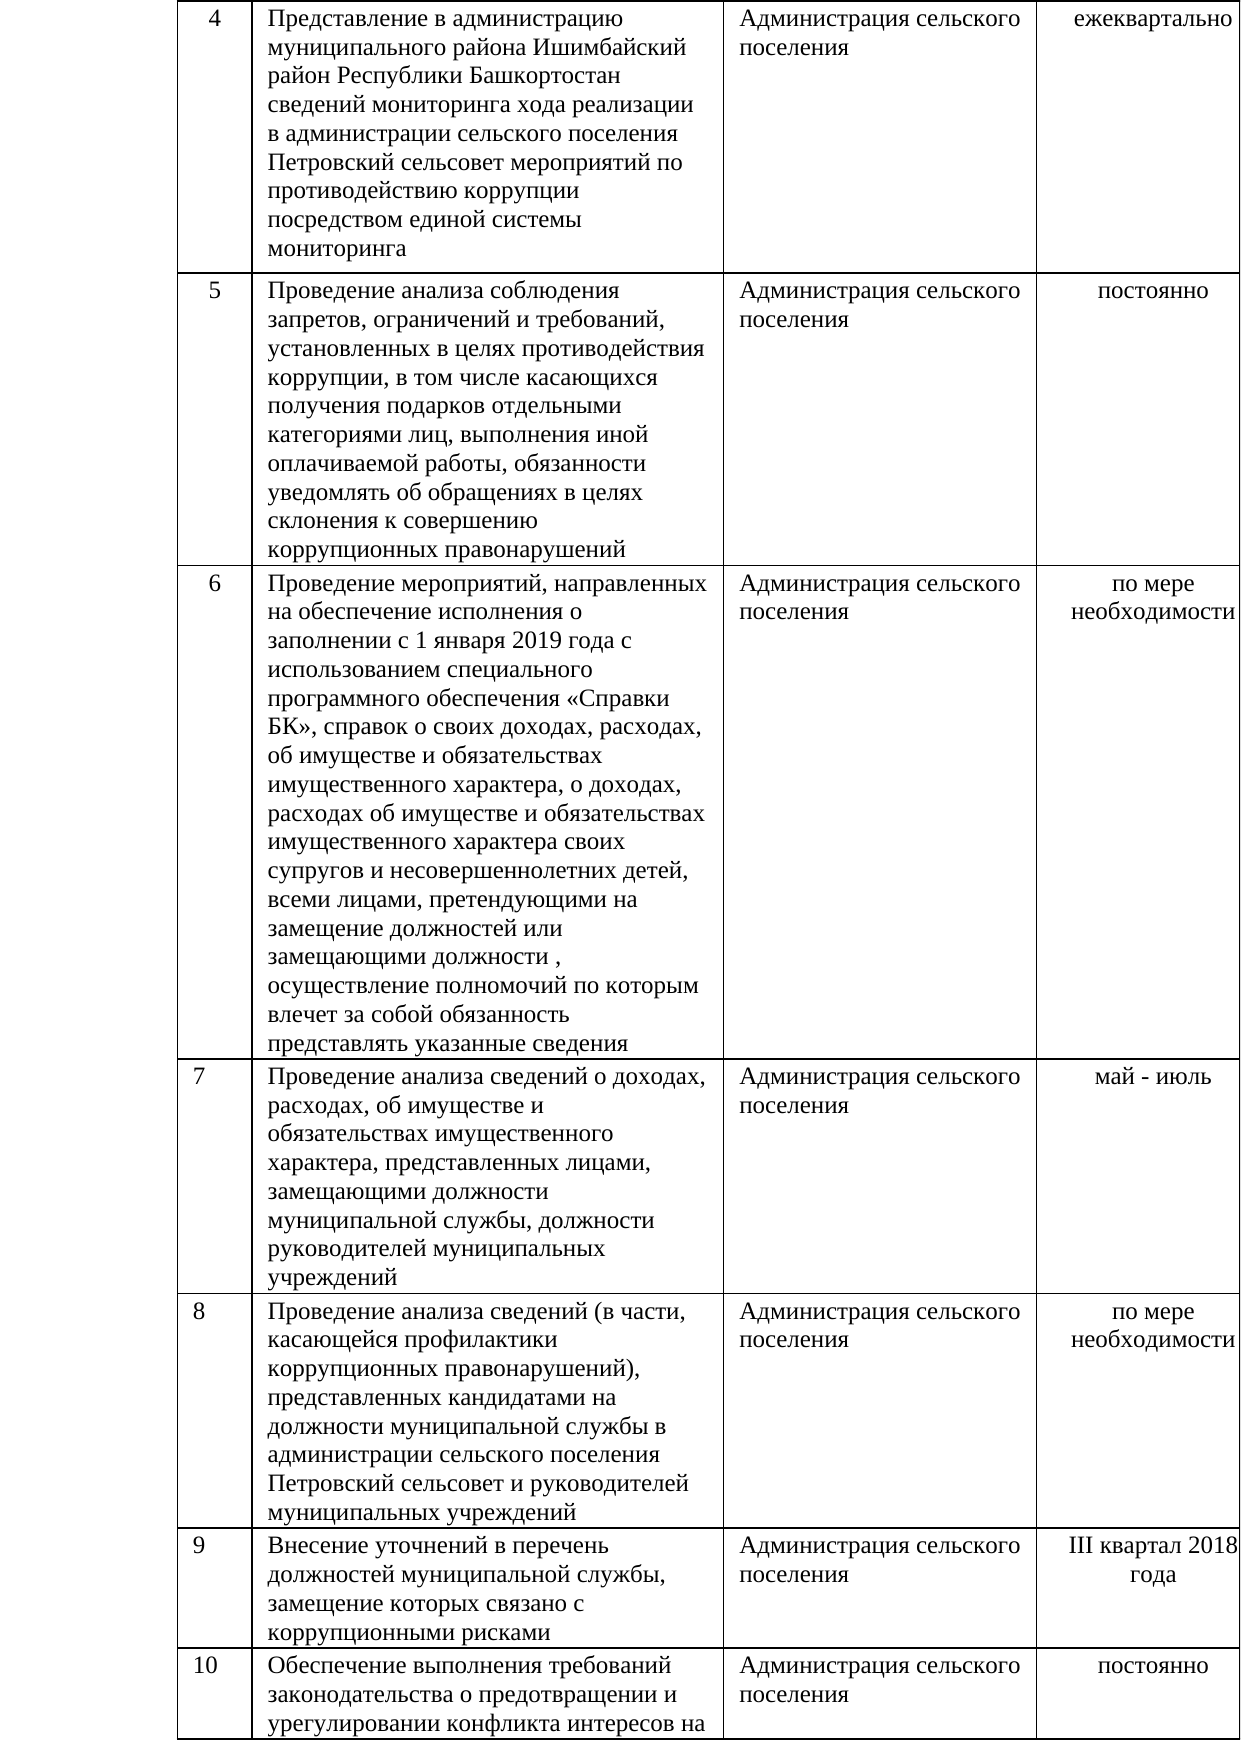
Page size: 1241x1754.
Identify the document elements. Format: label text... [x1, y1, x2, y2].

table_cell Представление в администрацию муниципального района Ишимбайский район Республики Башкортостан сведений мониторинга хода реализации в администрации сельского поселения Петровский сельсовет мероприятий по противодействию коррупции посредством единой системы мониторинга [253, 2, 723, 272]
table_cell Проведение анализа сведений о доходах, расходах, об имуществе и обязательствах имущественного характера, представленных лицами, замещающими должности муниципальной службы, должности руководителей муниципальных учреждений [253, 1060, 723, 1293]
table_cell 8 [178, 1294, 251, 1527]
table_cell 6 [178, 566, 251, 1058]
table_cell 10 [178, 1649, 251, 1738]
table_cell 7 [178, 1060, 251, 1293]
table_cell Проведение анализа сведений (в части, касающейся профилактики коррупционных правонарушений), представленных кандидатами на должности муниципальной службы в администрации сельского поселения Петровский сельсовет и руководителей муниципальных учреждений [253, 1294, 723, 1527]
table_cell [724, 1529, 1036, 1647]
table_cell Проведение мероприятий, направленных на обеспечение исполнения о заполнении с 1 января 2019 года с использованием специального программного обеспечения «Справки БК», справок о своих доходах, расходах, об имуществе и обязательствах имущественного характера, о доходах, расходах об имуществе и обязательствах имущественного характера своих супругов и несовершеннолетних детей, всеми лицами, претендующими на замещение должностей или замещающими должности , осуществление полномочий по которым влечет за собой обязанность представлять указанные сведения [253, 566, 723, 1058]
table_cell май - июль [1037, 1060, 1239, 1293]
table_cell ежеквартально [1037, 2, 1239, 272]
table_cell 5 [178, 274, 251, 564]
table_cell Администрация сельского поселения [724, 566, 1036, 1058]
table_cell постоянно [1037, 274, 1239, 564]
table_cell по мере необходимости [1037, 566, 1239, 1058]
table_cell Администрация сельского поселения [724, 1294, 1036, 1527]
table_cell 9 [178, 1529, 251, 1647]
table_cell по мере необходимости [1037, 1294, 1239, 1527]
table_cell 4 [178, 2, 251, 272]
table_cell Внесение уточнений в перечень должностей муниципальной службы, замещение которых связано с коррупционными рисками [253, 1529, 723, 1647]
table_cell Проведение анализа соблюдения запретов, ограничений и требований, установленных в целях противодействия коррупции, в том числе касающихся получения подарков отдельными категориями лиц, выполнения иной оплачиваемой работы, обязанности уведомлять об обращениях в целях склонения к совершению коррупционных правонарушений [253, 274, 723, 564]
table_cell III квартал 2018 года [1037, 1529, 1239, 1647]
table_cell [253, 1649, 723, 1738]
table_cell Администрация сельского поселения [724, 274, 1036, 564]
table_cell Администрация сельского поселения [724, 1060, 1036, 1293]
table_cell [724, 2, 1036, 272]
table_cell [724, 1649, 1036, 1738]
table_cell постоянно [1037, 1649, 1239, 1738]
